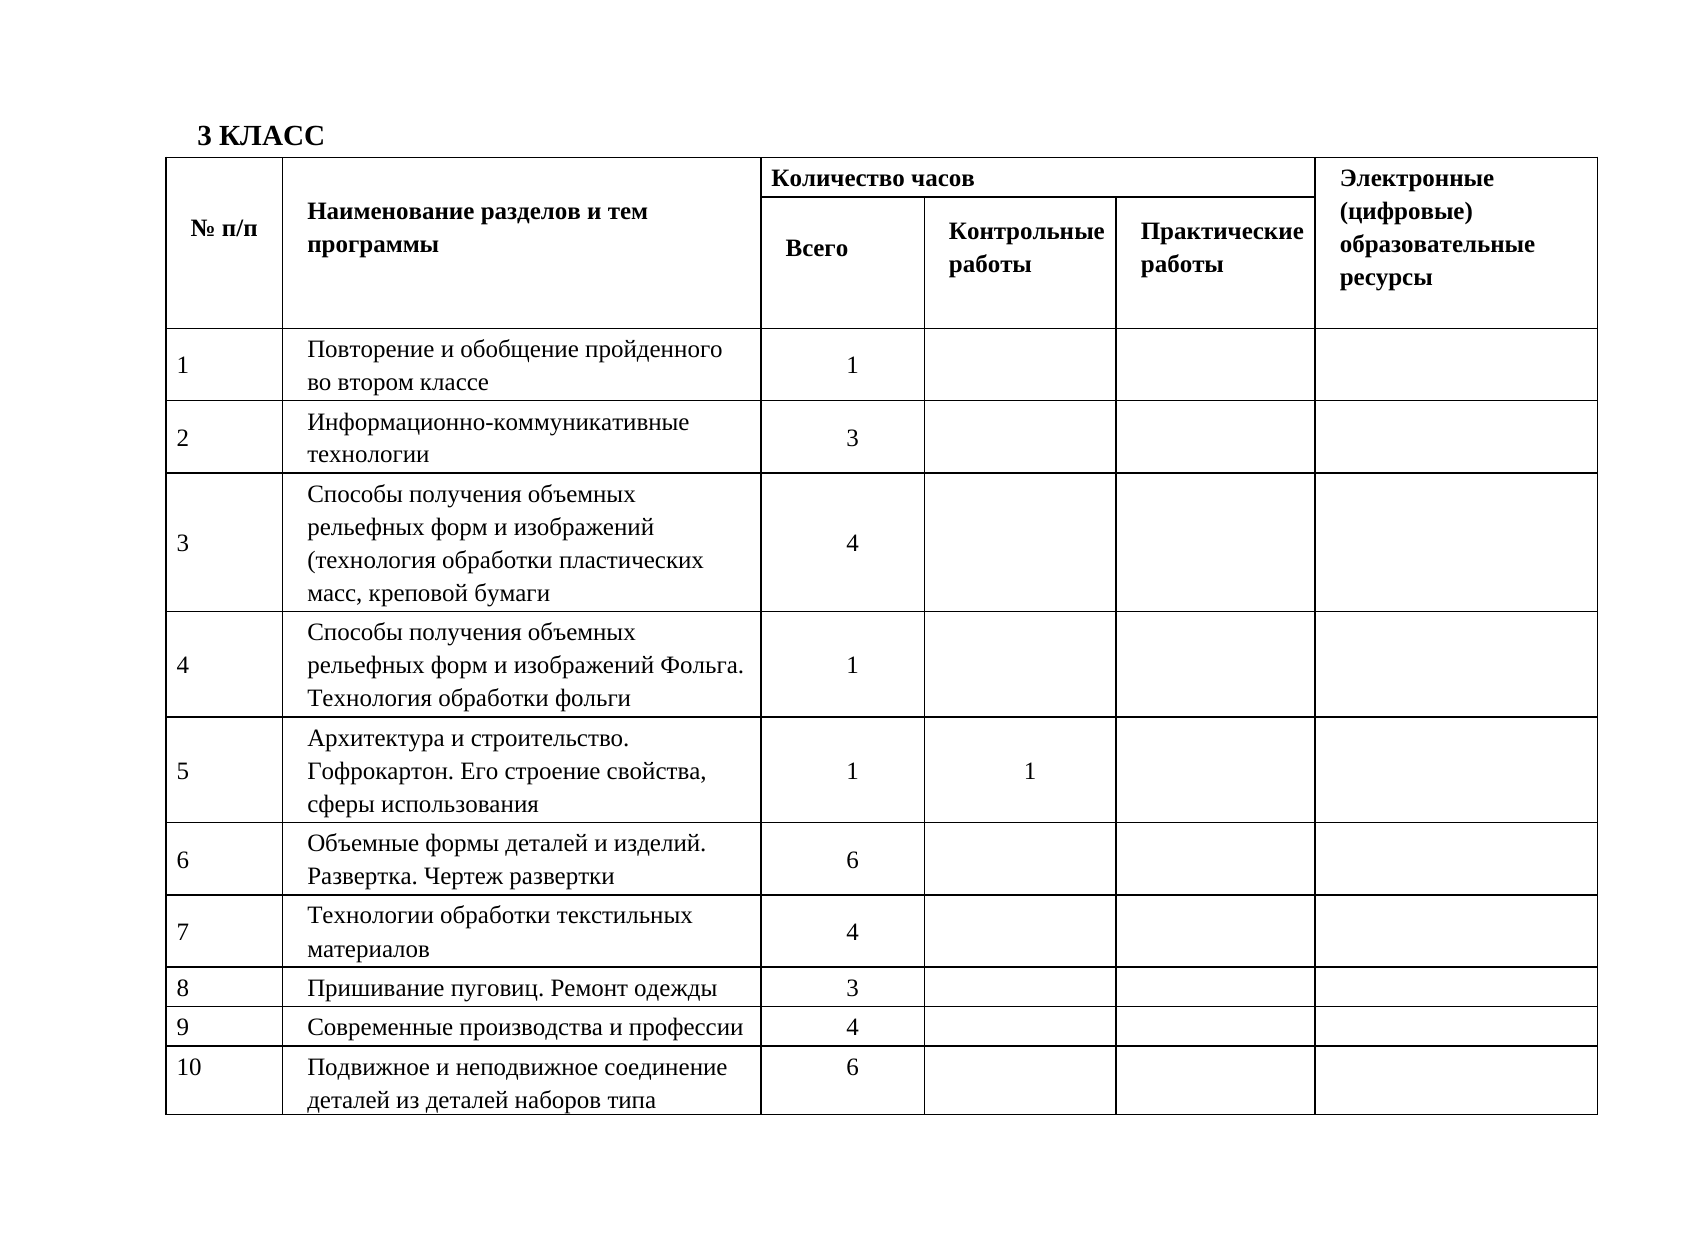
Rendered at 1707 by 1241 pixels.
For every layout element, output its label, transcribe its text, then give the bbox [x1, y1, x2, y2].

table_cell [1117, 612, 1314, 716]
table_cell Повторение и обобщение пройденного во втором классе [283, 329, 760, 400]
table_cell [283, 1047, 760, 1113]
table_cell Объемные формы деталей и изделий. Развертка. Чертеж развертки [283, 823, 760, 894]
table_cell [925, 612, 1115, 716]
table_cell Способы получения объемных рельефных форм и изображений Фольга. Технология обработки фольги [283, 612, 760, 716]
table_cell 1 [762, 329, 924, 400]
table_cell [925, 474, 1115, 611]
table_cell 1 [167, 329, 282, 400]
table_cell [1117, 474, 1314, 611]
table_cell 3 [762, 401, 924, 472]
text 3 КЛАСС [190, 118, 1618, 152]
table_cell 3 [167, 474, 282, 611]
table_header Количество часов [762, 158, 1314, 196]
table_cell [925, 823, 1115, 894]
table_cell Способы получения объемных рельефных форм и изображений (технология обработки пластических масс, креповой бумаги [283, 474, 760, 611]
table_cell 5 [167, 718, 282, 821]
table_header Наименование разделов и тем программы [283, 158, 760, 327]
table_cell [1117, 1047, 1314, 1113]
table_header Электронные (цифровые) образовательные ресурсы [1316, 158, 1597, 327]
table_cell 10 [167, 1047, 282, 1113]
table_cell [1316, 896, 1597, 966]
table_cell 7 [167, 896, 282, 966]
table_cell Контрольные работы [925, 198, 1115, 327]
table_cell [1117, 823, 1314, 894]
table_cell [925, 968, 1115, 1006]
table_cell 1 [762, 718, 924, 821]
table_cell [925, 401, 1115, 472]
table_cell [1117, 896, 1314, 966]
table_cell 4 [762, 896, 924, 966]
table_cell Пришивание пуговиц. Ремонт одежды [283, 968, 760, 1006]
table_cell 9 [167, 1007, 282, 1045]
table_cell [1316, 1047, 1597, 1113]
table_cell 8 [167, 968, 282, 1006]
table_cell [1316, 718, 1597, 821]
table_cell [1316, 401, 1597, 472]
table_cell 6 [762, 823, 924, 894]
table_cell 6 [762, 1047, 924, 1113]
table_cell 2 [167, 401, 282, 472]
table_cell [1316, 612, 1597, 716]
table_cell Практические работы [1117, 198, 1314, 327]
table_cell [1117, 401, 1314, 472]
table_cell 4 [167, 612, 282, 716]
table_cell 1 [762, 612, 924, 716]
table_cell [925, 329, 1115, 400]
table_cell Технологии обработки текстильных материалов [283, 896, 760, 966]
table_cell Информационно-коммуникативные технологии [283, 401, 760, 472]
table_cell 6 [167, 823, 282, 894]
table_cell [1316, 1007, 1597, 1045]
table_cell 4 [762, 474, 924, 611]
table_cell 3 [762, 968, 924, 1006]
table_cell [925, 896, 1115, 966]
table_header № п/п [167, 158, 282, 327]
table_cell [925, 1047, 1115, 1113]
table_cell [1117, 968, 1314, 1006]
table_cell [1117, 718, 1314, 821]
table_cell [1316, 823, 1597, 894]
table_cell 4 [762, 1007, 924, 1045]
table_cell Архитектура и строительство. Гофрокартон. Его строение свойства, сферы использования [283, 718, 760, 821]
table_cell Современные производства и профессии [283, 1007, 760, 1045]
table_cell [1117, 329, 1314, 400]
table_cell [1117, 1007, 1314, 1045]
table_cell [1316, 474, 1597, 611]
table_cell [1316, 968, 1597, 1006]
table_cell [1316, 329, 1597, 400]
table_cell Всего [762, 198, 924, 327]
table_cell 1 [925, 718, 1115, 821]
table_cell [925, 1007, 1115, 1045]
